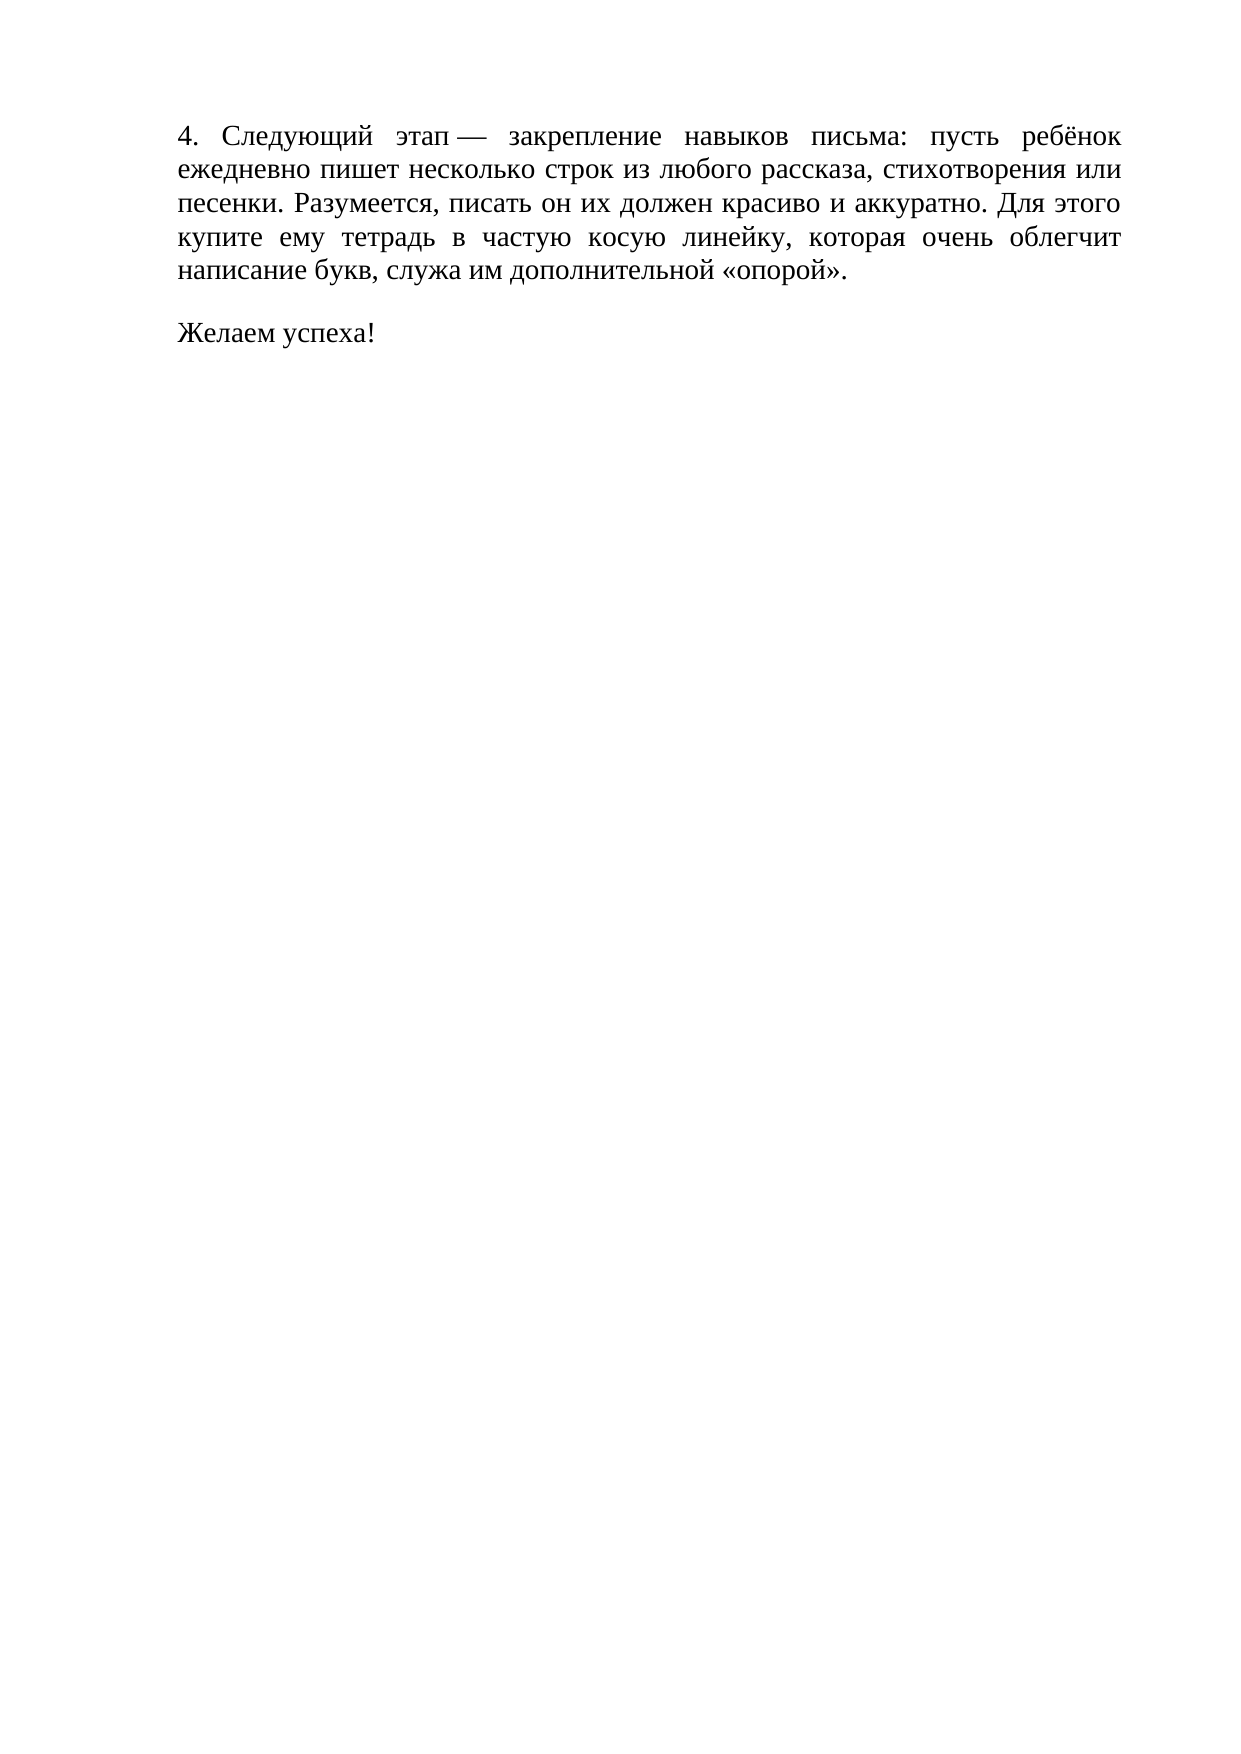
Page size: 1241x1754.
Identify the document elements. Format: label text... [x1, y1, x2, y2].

text 4. Следующий этап — закрепление навыков письма: пусть ребёнок ежедневно пишет несколько строк из любого рассказа, стихотворения или песенки. Разумеется, писать он их должен красиво и аккуратно. Для этого купите ему тетрадь в частую косую линейку, которая очень облегчит написание букв, служа им дополнительной «опорой». [177, 118, 1122, 286]
text Желаем успеха! [177, 315, 1122, 348]
